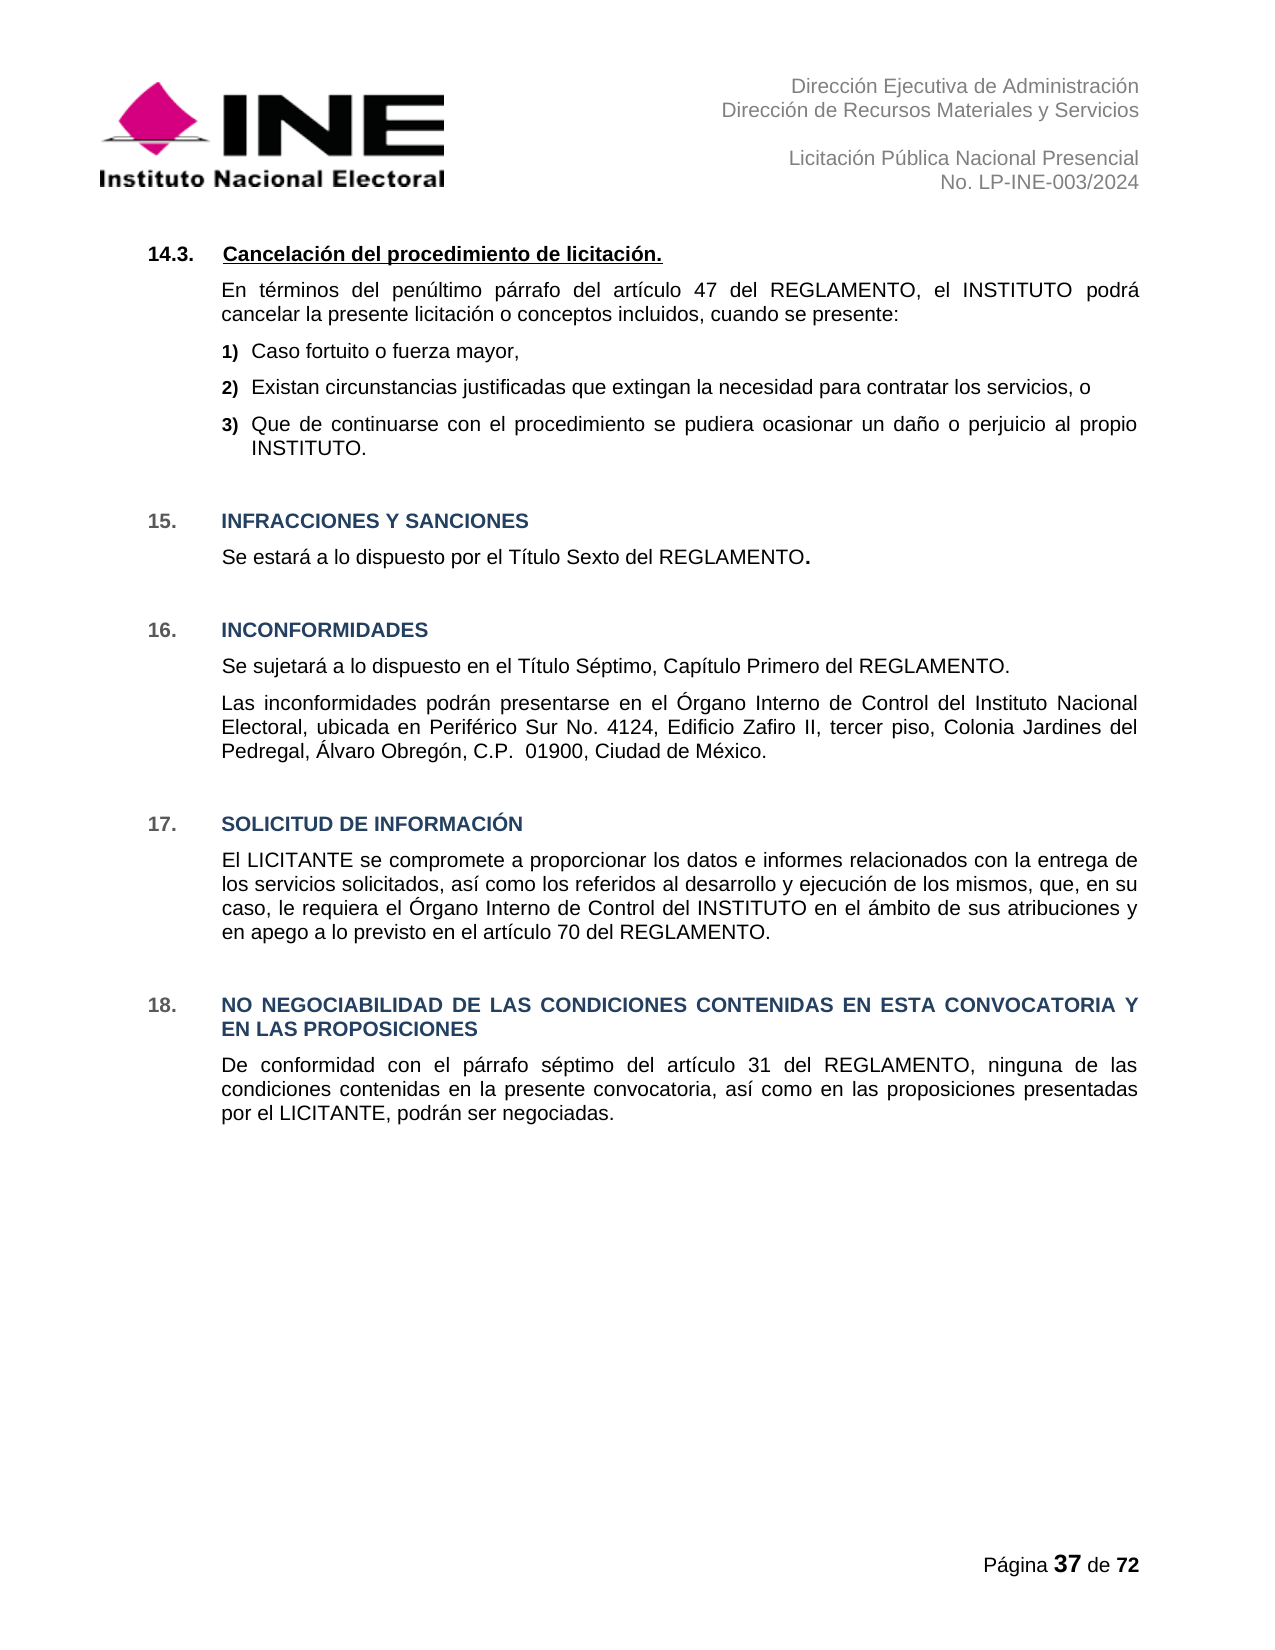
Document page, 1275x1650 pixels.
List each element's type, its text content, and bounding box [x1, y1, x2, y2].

text De conformidad con el párrafo séptimo del artículo 31 del REGLAMENTO, ninguna de las condiciones contenidas en la presente convocatoria, así como en las proposiciones presentadas por el LICITANTE, podrán ser negociadas. [221, 1053, 1139, 1125]
subtitle INFRACCIONES Y SANCIONES [148, 508, 1139, 532]
text Se estará a lo dispuesto por el Título Sexto del REGLAMENTO. [222, 545, 1139, 569]
list Existan circunstancias justificadas que extingan la necesidad para contratar los servicios, o [222, 375, 1139, 399]
list Que de continuarse con el procedimiento se pudiera ocasionar un daño o perjuicio al propio INSTITUTO. [222, 412, 1139, 459]
text El LICITANTE se compromete a proporcionar los datos e informes relacionados con la entrega de los servicios solicitados, así como los referidos al desarrollo y ejecución de los mismos, que, en su caso, le requiera el Órgano Interno de Control del INSTITUTO en el ámbito de sus atribuciones y en apego a lo previsto en el artículo 70 del REGLAMENTO. [222, 848, 1139, 944]
text Las inconformidades podrán presentarse en el Órgano Interno de Control del Instituto Nacional Electoral, ubicada en Periférico Sur No. 4124, Edificio Zafiro II, tercer piso, Colonia Jardines del Pedregal, Álvaro Obregón, C.P. 01900, Ciudad de México. [221, 691, 1139, 763]
subtitle INCONFORMIDADES [148, 618, 1139, 642]
text Se sujetará a lo dispuesto en el Título Séptimo, Capítulo Primero del REGLAMENTO. [222, 654, 1139, 678]
list Caso fortuito o fuerza mayor, [222, 339, 1139, 363]
subtitle NO NEGOCIABILIDAD DE LAS CONDICIONES CONTENIDAS EN ESTA CONVOCATORIA Y EN LAS PROPOSICIONES [148, 993, 1139, 1041]
subtitle Cancelación del procedimiento de licitación. [148, 242, 1139, 266]
subtitle SOLICITUD DE INFORMACIÓN [148, 812, 1139, 836]
text En términos del penúltimo párrafo del artículo 47 del REGLAMENTO, el INSTITUTO podrá cancelar la presente licitación o conceptos incluidos, cuando se presente: [221, 278, 1139, 326]
picture [100, 82, 444, 187]
